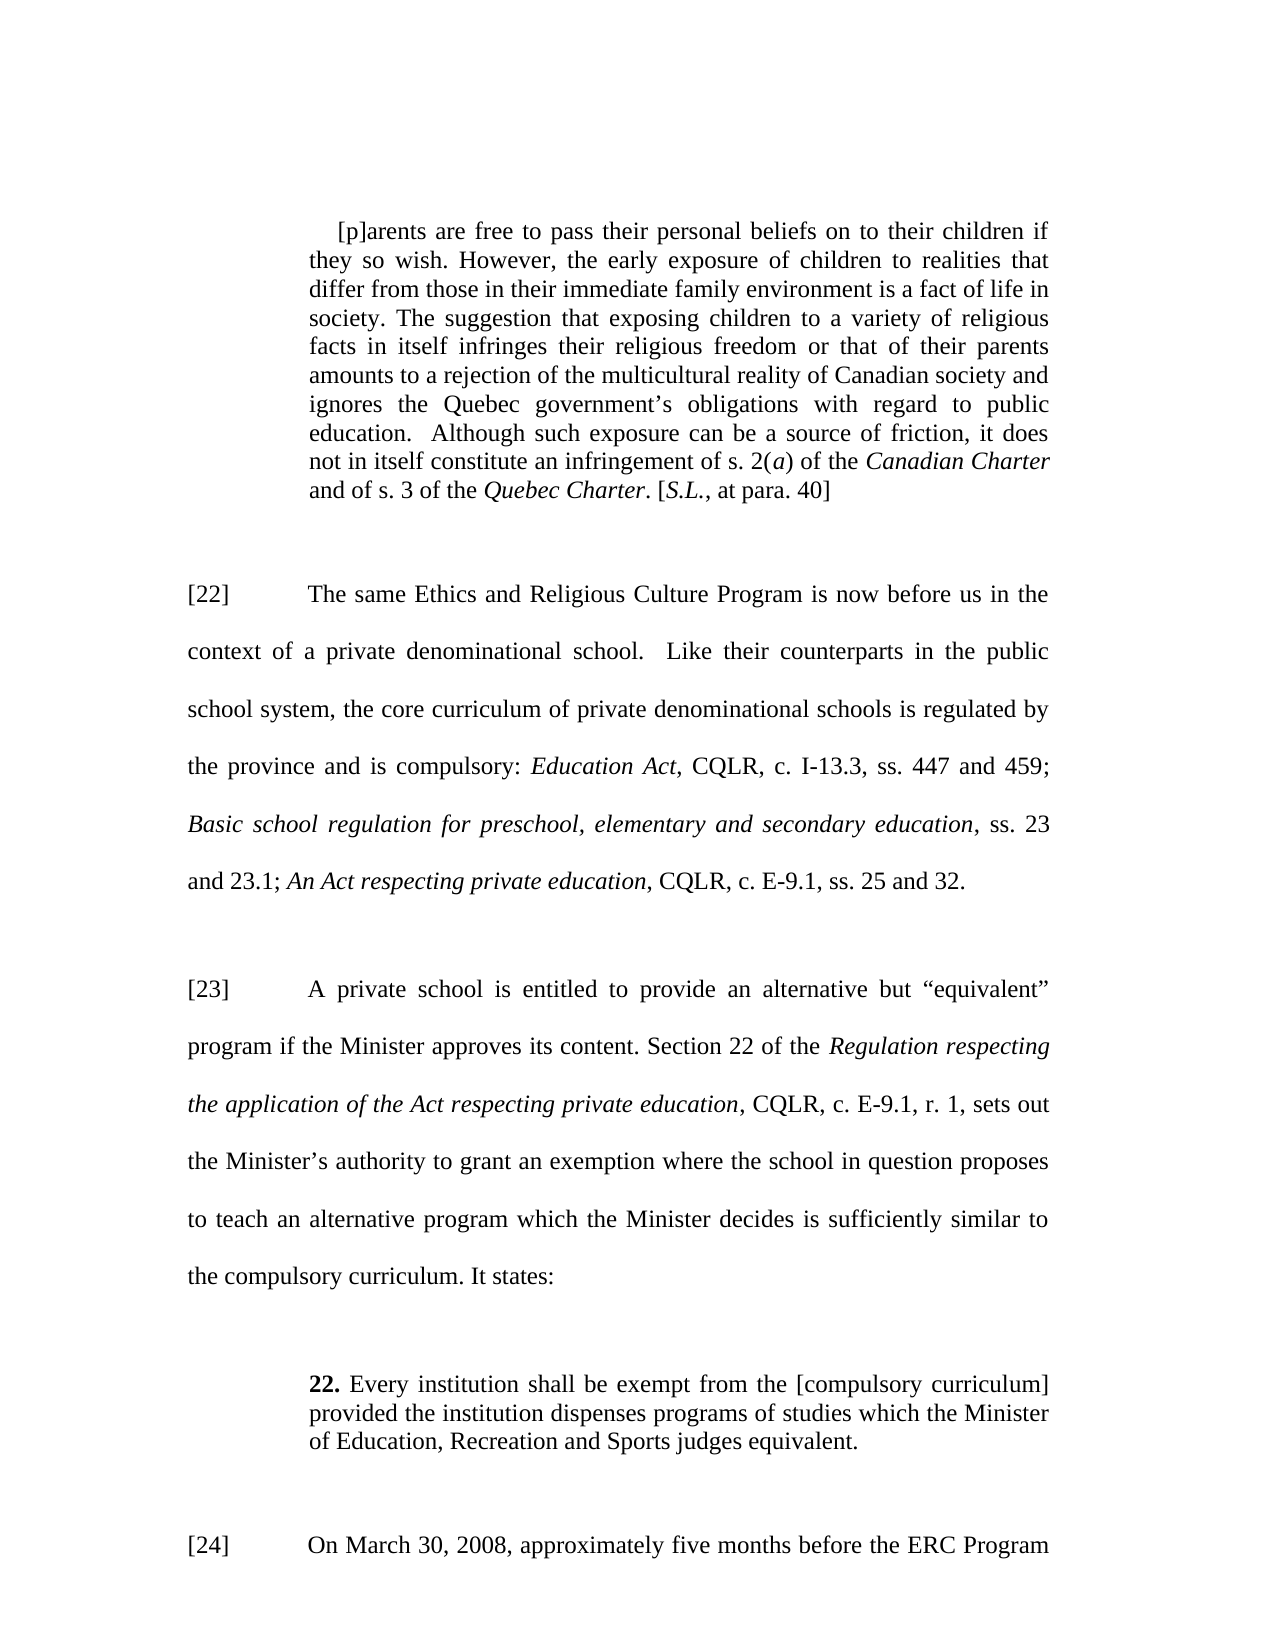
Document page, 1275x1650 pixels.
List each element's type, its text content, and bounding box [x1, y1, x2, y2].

text 22. Every institution shall be exempt from the [compulsory curriculum] provided the institution dispenses programs of studies which the Minister of Education, Recreation and Sports judges equivalent. [309, 1369, 1050, 1455]
text [p]arents are free to pass their personal beliefs on to their children if they so wish. However, the early exposure of children to realities that differ from those in their immediate family environment is a fact of life in society. The suggestion that exposing children to a variety of religious facts in itself infringes their religious freedom or that of their parents amounts to a rejection of the multicultural reality of Canadian society and ignores the Quebec government’s obligations with regard to public education. Although such exposure can be a source of friction, it does not in itself constitute an infringement of s. 2(a) of the Canadian Charter and of s. 3 of the Quebec Charter. [S.L., at para. 40] [309, 216, 1050, 504]
text A private school is entitled to provide an alternative but “equivalent” program if the Minister approves its content. Section 22 of the Regulation respecting the application of the Act respecting private education, CQLR, c. E-9.1, r. 1, sets out the Minister’s authority to grant an exemption where the school in question proposes to teach an alternative program which the Minister decides is sufficiently similar to the compulsory curriculum. It states: [187, 974, 1050, 1290]
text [187, 1530, 1050, 1559]
text The same Ethics and Religious Culture Program is now before us in the context of a private denominational school. Like their counterparts in the public school system, the core curriculum of private denominational schools is regulated by the province and is compulsory: Education Act, CQLR, c. I-13.3, ss. 447 and 459; Basic school regulation for preschool, elementary and secondary education, ss. 23 and 23.1; An Act respecting private education, CQLR, c. E-9.1, ss. 25 and 32. [187, 579, 1050, 895]
